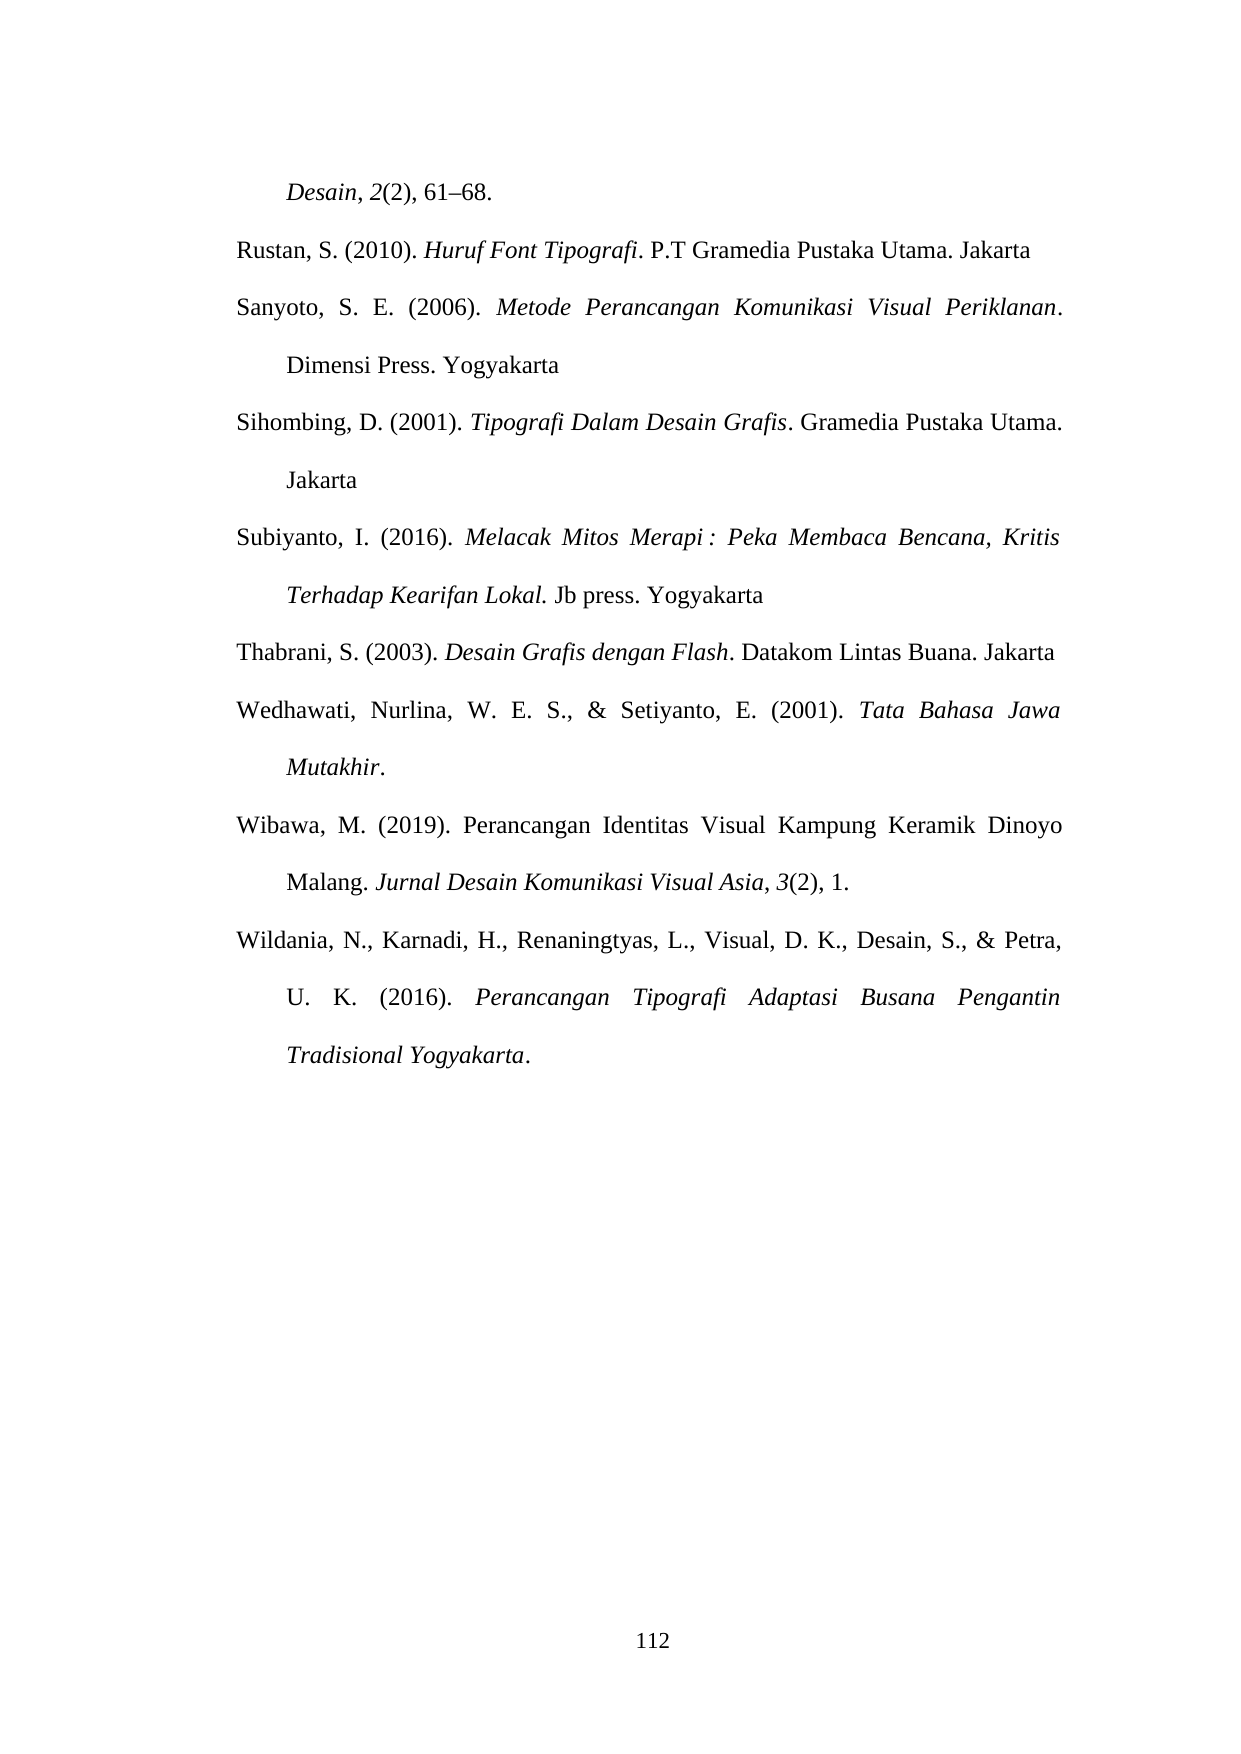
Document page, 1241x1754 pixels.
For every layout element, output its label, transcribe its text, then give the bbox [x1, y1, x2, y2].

text Wedhawati, Nurlina, W. E. S., & Setiyanto, E. (2001). Tata Bahasa Jawa Mutakhir. [236, 695, 1063, 781]
text Sihombing, D. (2001). Tipografi Dalam Desain Grafis. Gramedia Pustaka Utama. Jakarta [236, 407, 1063, 493]
text Subiyanto, I. (2016). Melacak Mitos Merapi : Peka Membaca Bencana, Kritis Terhadap Kearifan Lokal. Jb press. Yogyakarta [236, 522, 1063, 608]
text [236, 177, 1063, 206]
text Wibawa, M. (2019). Perancangan Identitas Visual Kampung Keramik Dinoyo Malang. Jurnal Desain Komunikasi Visual Asia, 3(2), 1. [236, 810, 1063, 896]
text Sanyoto, S. E. (2006). Metode Perancangan Komunikasi Visual Periklanan. Dimensi Press. Yogyakarta [236, 292, 1063, 378]
text Rustan, S. (2010). Huruf Font Tipografi. P.T Gramedia Pustaka Utama. Jakarta [236, 235, 1063, 263]
text Wildania, N., Karnadi, H., Renaningtyas, L., Visual, D. K., Desain, S., & Petra, U. K. (2016). Perancangan Tipografi Adaptasi Busana Pengantin Tradisional Yogyakarta. [236, 925, 1063, 1068]
text Thabrani, S. (2003). Desain Grafis dengan Flash. Datakom Lintas Buana. Jakarta [236, 637, 1063, 666]
